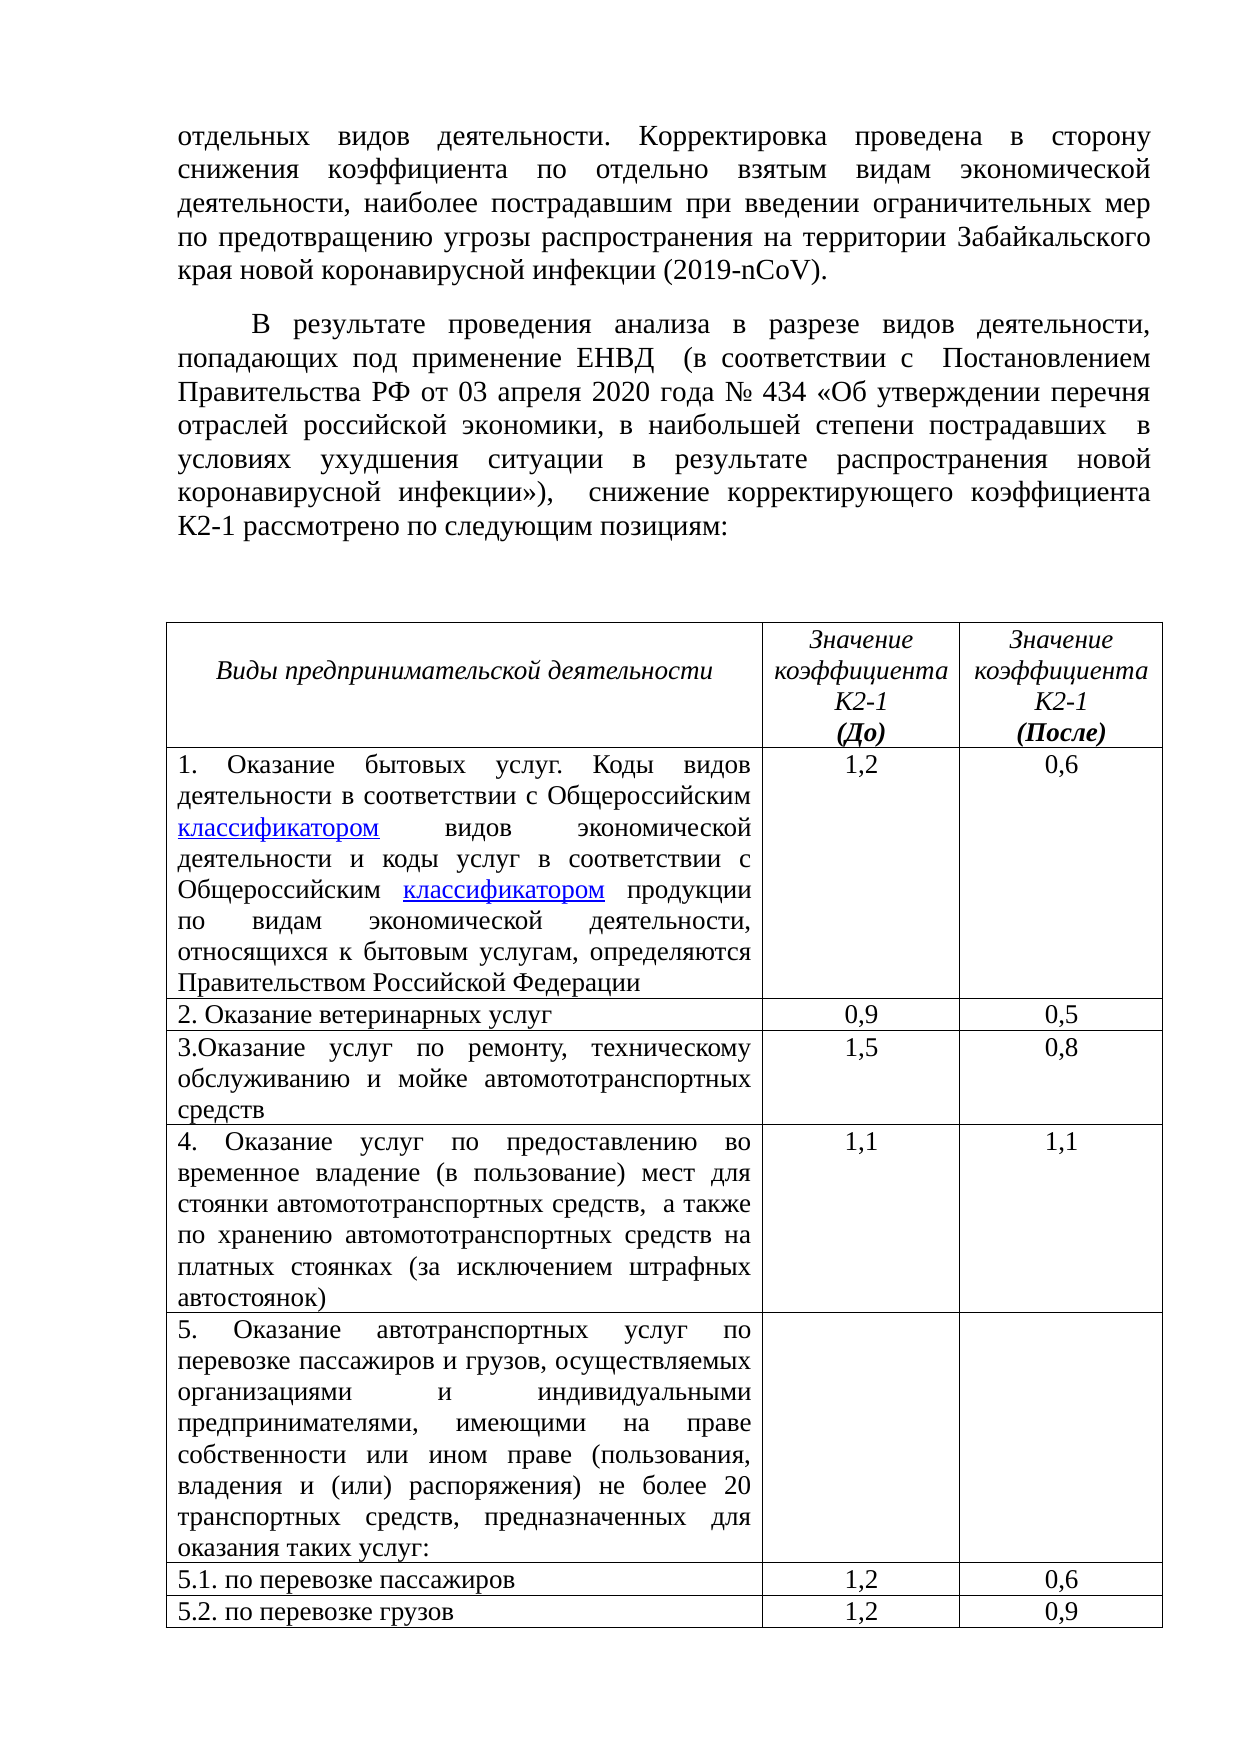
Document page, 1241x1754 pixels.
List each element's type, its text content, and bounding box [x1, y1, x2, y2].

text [177, 118, 1152, 286]
table_cell 1,2 [763, 1563, 959, 1594]
table_header Виды предпринимательской деятельности [167, 623, 762, 747]
table_cell 2. Оказание ветеринарных услуг [167, 999, 762, 1030]
table_cell 0,8 [960, 1031, 1162, 1124]
table_cell 1,1 [960, 1125, 1162, 1312]
table_cell 5.2. по перевозке грузов [167, 1596, 762, 1627]
table_cell 0,6 [960, 748, 1162, 997]
table_cell 0,5 [960, 999, 1162, 1030]
table_cell 0,6 [960, 1563, 1162, 1594]
table_cell 3.Оказание услуг по ремонту, техническому обслуживанию и мойке автомототранспортных средств [167, 1031, 762, 1124]
table_cell [960, 1313, 1162, 1562]
table_cell 1,5 [763, 1031, 959, 1124]
table_cell 5. Оказание автотранспортных услуг по перевозке пассажиров и грузов, осуществляемых организациями и индивидуальными предпринимателями, имеющими на праве собственности или ином праве (пользования, владения и (или) распоряжения) не более 20 транспортных средств, предназначенных для оказания таких услуг: [167, 1313, 762, 1562]
table_cell 4. Оказание услуг по предоставлению во временное владение (в пользование) мест для стоянки автомототранспортных средств, а также по хранению автомототранспортных средств на платных стоянках (за исключением штрафных автостоянок) [167, 1125, 762, 1312]
table_header Значение коэффициента К2-1 (До) [763, 623, 959, 747]
table_cell 1,2 [763, 748, 959, 997]
text В результате проведения анализа в разрезе видов деятельности, попадающих под применение ЕНВД (в соответствии с Постановлением Правительства РФ от 03 апреля 2020 года № 434 «Об утверждении перечня отраслей российской экономики, в наибольшей степени пострадавших в условиях ухудшения ситуации в результате распространения новой коронавирусной инфекции»), снижение корректирующего коэффициента К2-1 рассмотрено по следующим позициям: [177, 307, 1152, 541]
table_cell 1. Оказание бытовых услуг. Коды видов деятельности в соответствии с Общероссийским классификатором видов экономической деятельности и коды услуг в соответствии с Общероссийским классификатором продукции по видам экономической деятельности, относящихся к бытовым услугам, определяются Правительством Российской Федерации [167, 748, 762, 997]
table_cell 1,1 [763, 1125, 959, 1312]
table_header Значение коэффициента К2-1 (После) [960, 623, 1162, 747]
table_cell [763, 1313, 959, 1562]
table_cell 0,9 [960, 1596, 1162, 1627]
table_cell 0,9 [763, 999, 959, 1030]
table_cell 1,2 [763, 1596, 959, 1627]
table_cell 5.1. по перевозке пассажиров [167, 1563, 762, 1594]
